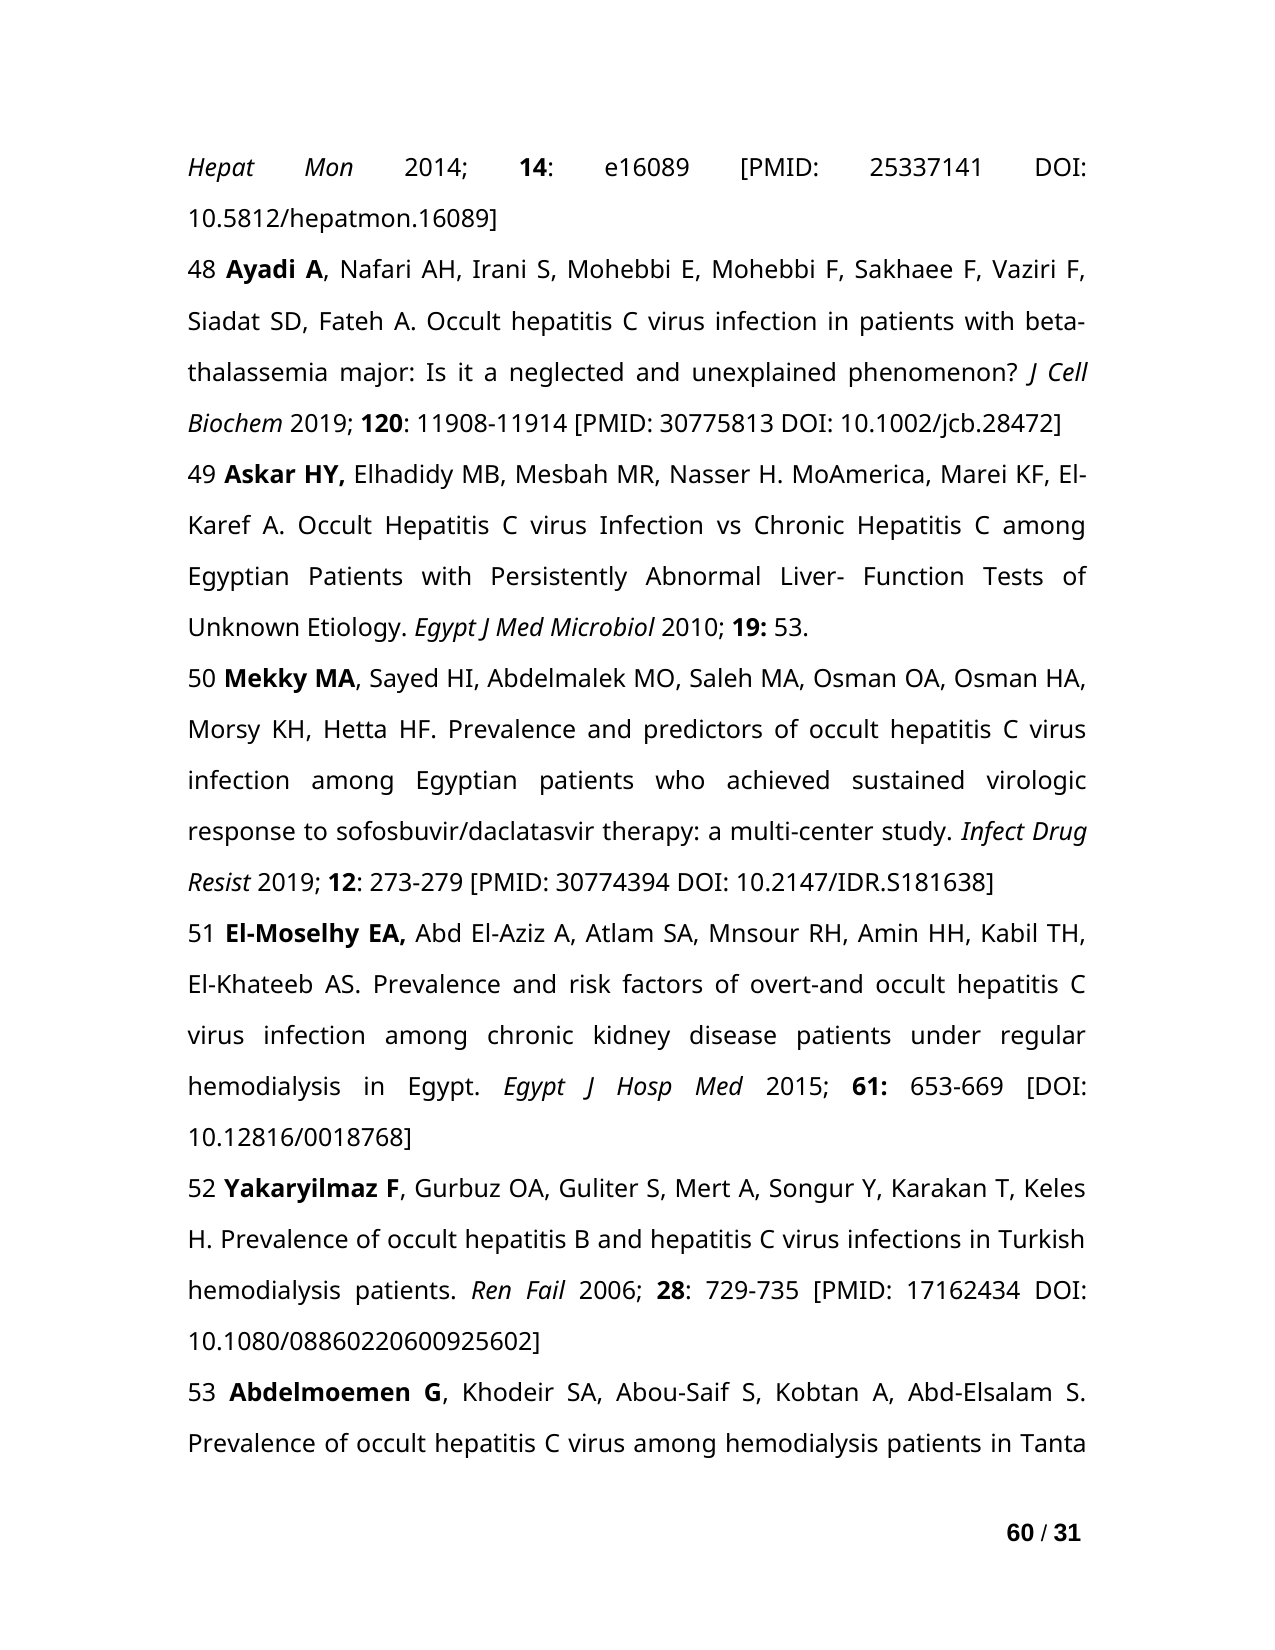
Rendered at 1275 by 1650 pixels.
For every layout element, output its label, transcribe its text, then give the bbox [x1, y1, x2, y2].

text 50 Mekky MA, Sayed HI, Abdelmalek MO, Saleh MA, Osman OA, Osman HA, Morsy KH, Hetta HF. Prevalence and predictors of occult hepatitis C virus infection among Egyptian patients who achieved sustained virologic response to sofosbuvir/daclatasvir therapy: a multi-center study. Infect Drug Resist 2019; 12: 273-279 [PMID: 30774394 DOI: 10.2147/IDR.S181638] [187, 660, 1087, 899]
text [187, 1375, 1087, 1460]
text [187, 150, 1087, 235]
text 49 Askar HY, Elhadidy MB, Mesbah MR, Nasser H. MoAmerica, Marei KF, El-Karef A. Occult Hepatitis C virus Infection vs Chronic Hepatitis C among Egyptian Patients with Persistently Abnormal Liver- Function Tests of Unknown Etiology. Egypt J Med Microbiol 2010; 19: 53. [187, 456, 1087, 643]
text 48 Ayadi A, Nafari AH, Irani S, Mohebbi E, Mohebbi F, Sakhaee F, Vaziri F, Siadat SD, Fateh A. Occult hepatitis C virus infection in patients with beta-thalassemia major: Is it a neglected and unexplained phenomenon? J Cell Biochem 2019; 120: 11908-11914 [PMID: 30775813 DOI: 10.1002/jcb.28472] [187, 252, 1087, 439]
text 52 Yakaryilmaz F, Gurbuz OA, Guliter S, Mert A, Songur Y, Karakan T, Keles H. Prevalence of occult hepatitis B and hepatitis C virus infections in Turkish hemodialysis patients. Ren Fail 2006; 28: 729-735 [PMID: 17162434 DOI: 10.1080/08860220600925602] [187, 1171, 1087, 1358]
text 51 El-Moselhy EA, Abd El-Aziz A, Atlam SA, Mnsour RH, Amin HH, Kabil TH, El-Khateeb AS. Prevalence and risk factors of overt-and occult hepatitis C virus infection among chronic kidney disease patients under regular hemodialysis in Egypt. Egypt J Hosp Med 2015; 61: 653-669 [DOI: 10.12816/0018768] [187, 916, 1087, 1154]
